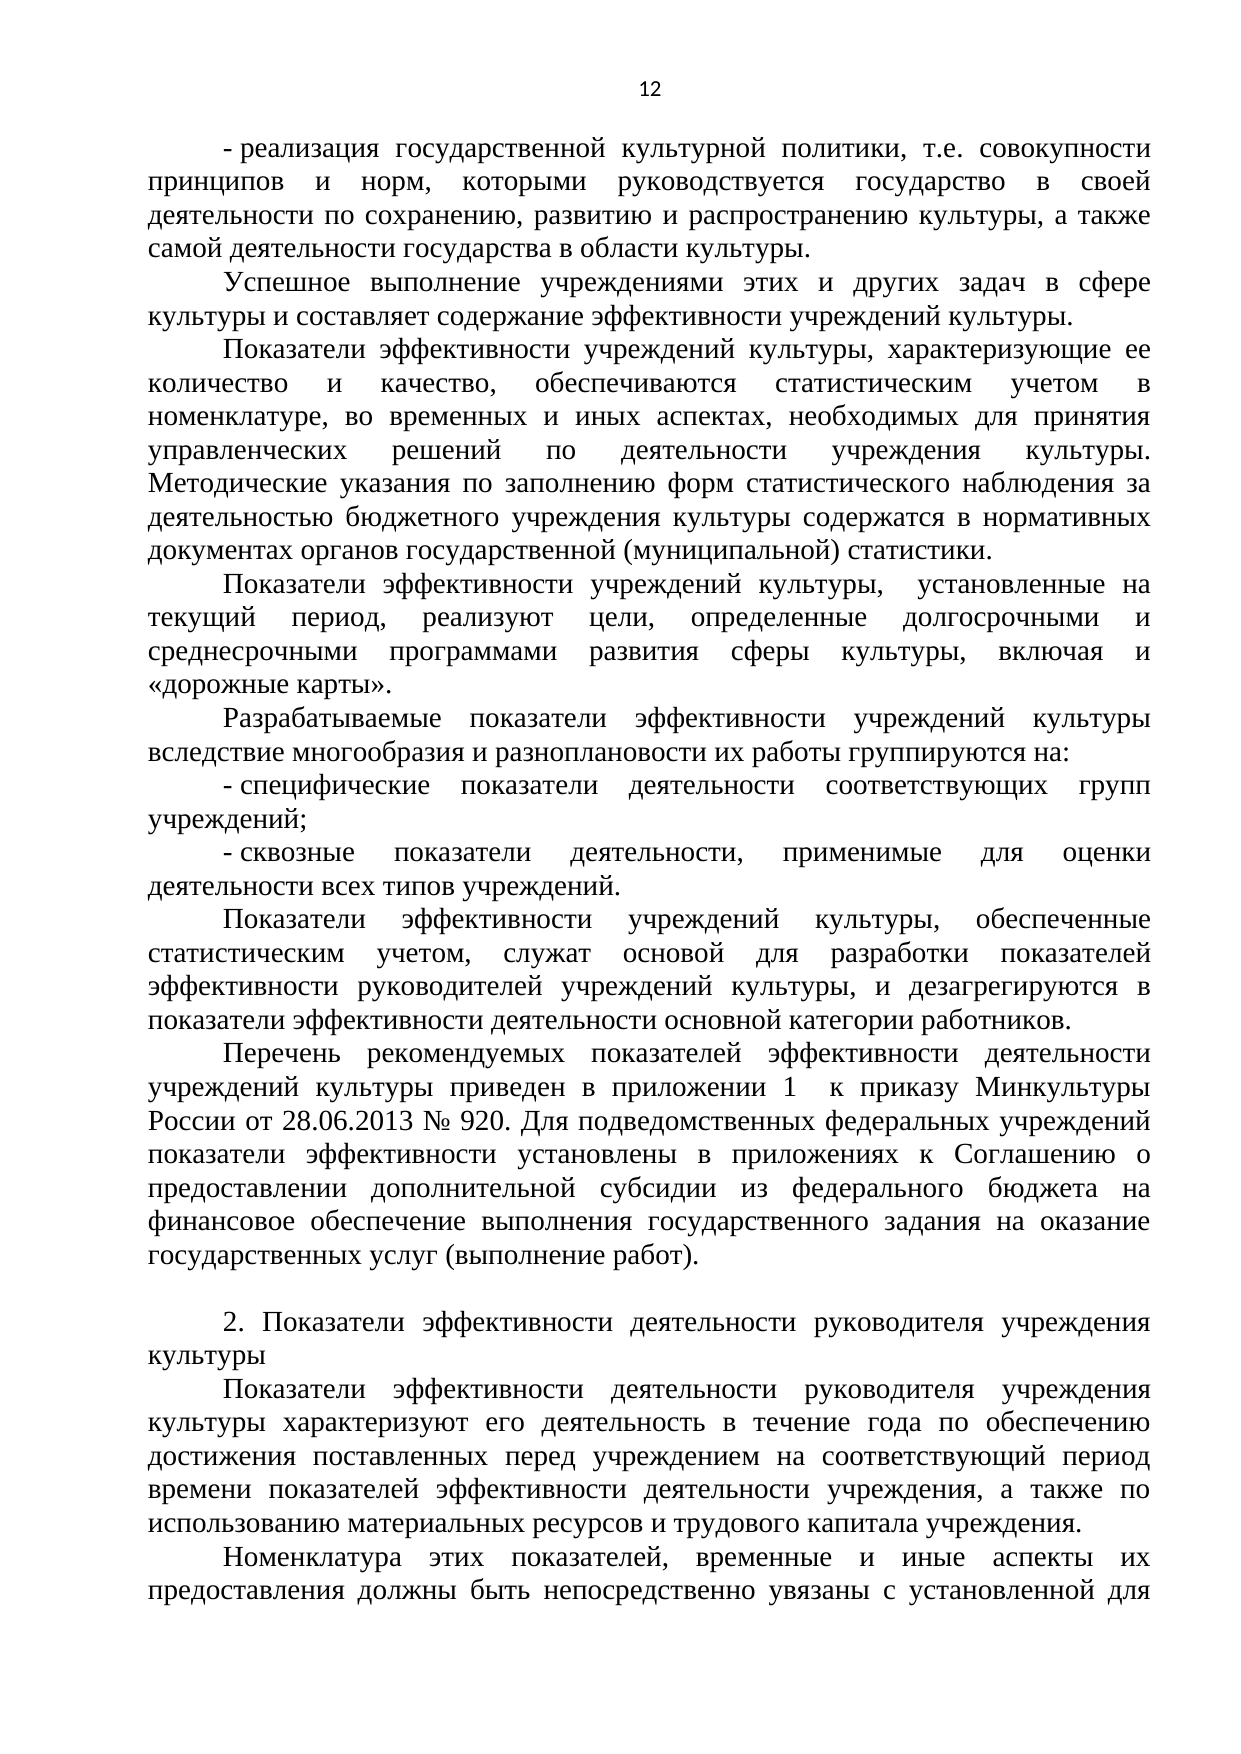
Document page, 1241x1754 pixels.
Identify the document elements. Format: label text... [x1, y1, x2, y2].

text - сквозные показатели деятельности, применимые для оценки деятельности всех типов учреждений. [148, 834, 1152, 901]
text Разрабатываемые показатели эффективности учреждений культуры вследствие многообразия и разноплановости их работы группируются на: [148, 700, 1152, 767]
text Перечень рекомендуемых показателей эффективности деятельности учреждений культуры приведен в приложении 1 к приказу Минкультуры России от 28.06.2013 № 920. Для подведомственных федеральных учреждений показатели эффективности установлены в приложениях к Соглашению о предоставлении дополнительной субсидии из федерального бюджета на финансовое обеспечение выполнения государственного задания на оказание государственных услуг (выполнение работ). [148, 1036, 1152, 1270]
text Показатели эффективности учреждений культуры, обеспеченные статистическим учетом, служат основой для разработки показателей эффективности руководителей учреждений культуры, и дезагрегируются в показатели эффективности деятельности основной категории работников. [148, 901, 1152, 1036]
text Успешное выполнение учреждениями этих и других задач в сфере культуры и составляет содержание эффективности учреждений культуры. [148, 264, 1152, 331]
text 2. Показатели эффективности деятельности руководителя учреждения культуры [148, 1304, 1152, 1371]
text Показатели эффективности деятельности руководителя учреждения культуры характеризуют его деятельность в течение года по обеспечению достижения поставленных перед учреждением на соответствующий период времени показателей эффективности деятельности учреждения, а также по использованию материальных ресурсов и трудового капитала учреждения. [148, 1371, 1152, 1539]
text - специфические показатели деятельности соответствующих групп учреждений; [148, 767, 1152, 834]
text Показатели эффективности учреждений культуры, характеризующие ее количество и качество, обеспечиваются статистическим учетом в номенклатуре, во временных и иных аспектах, необходимых для принятия управленческих решений по деятельности учреждения культуры. Методические указания по заполнению форм статистического наблюдения за деятельностью бюджетного учреждения культуры содержатся в нормативных документах органов государственной (муниципальной) статистики. [148, 331, 1152, 566]
text - реализация государственной культурной политики, т.е. совокупности принципов и норм, которыми руководствуется государство в своей деятельности по сохранению, развитию и распространению культуры, а также самой деятельности государства в области культуры. [148, 130, 1152, 264]
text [148, 1539, 1152, 1606]
text Показатели эффективности учреждений культуры, установленные на текущий период, реализуют цели, определенные долгосрочными и среднесрочными программами развития сферы культуры, включая и «дорожные карты». [148, 566, 1152, 700]
